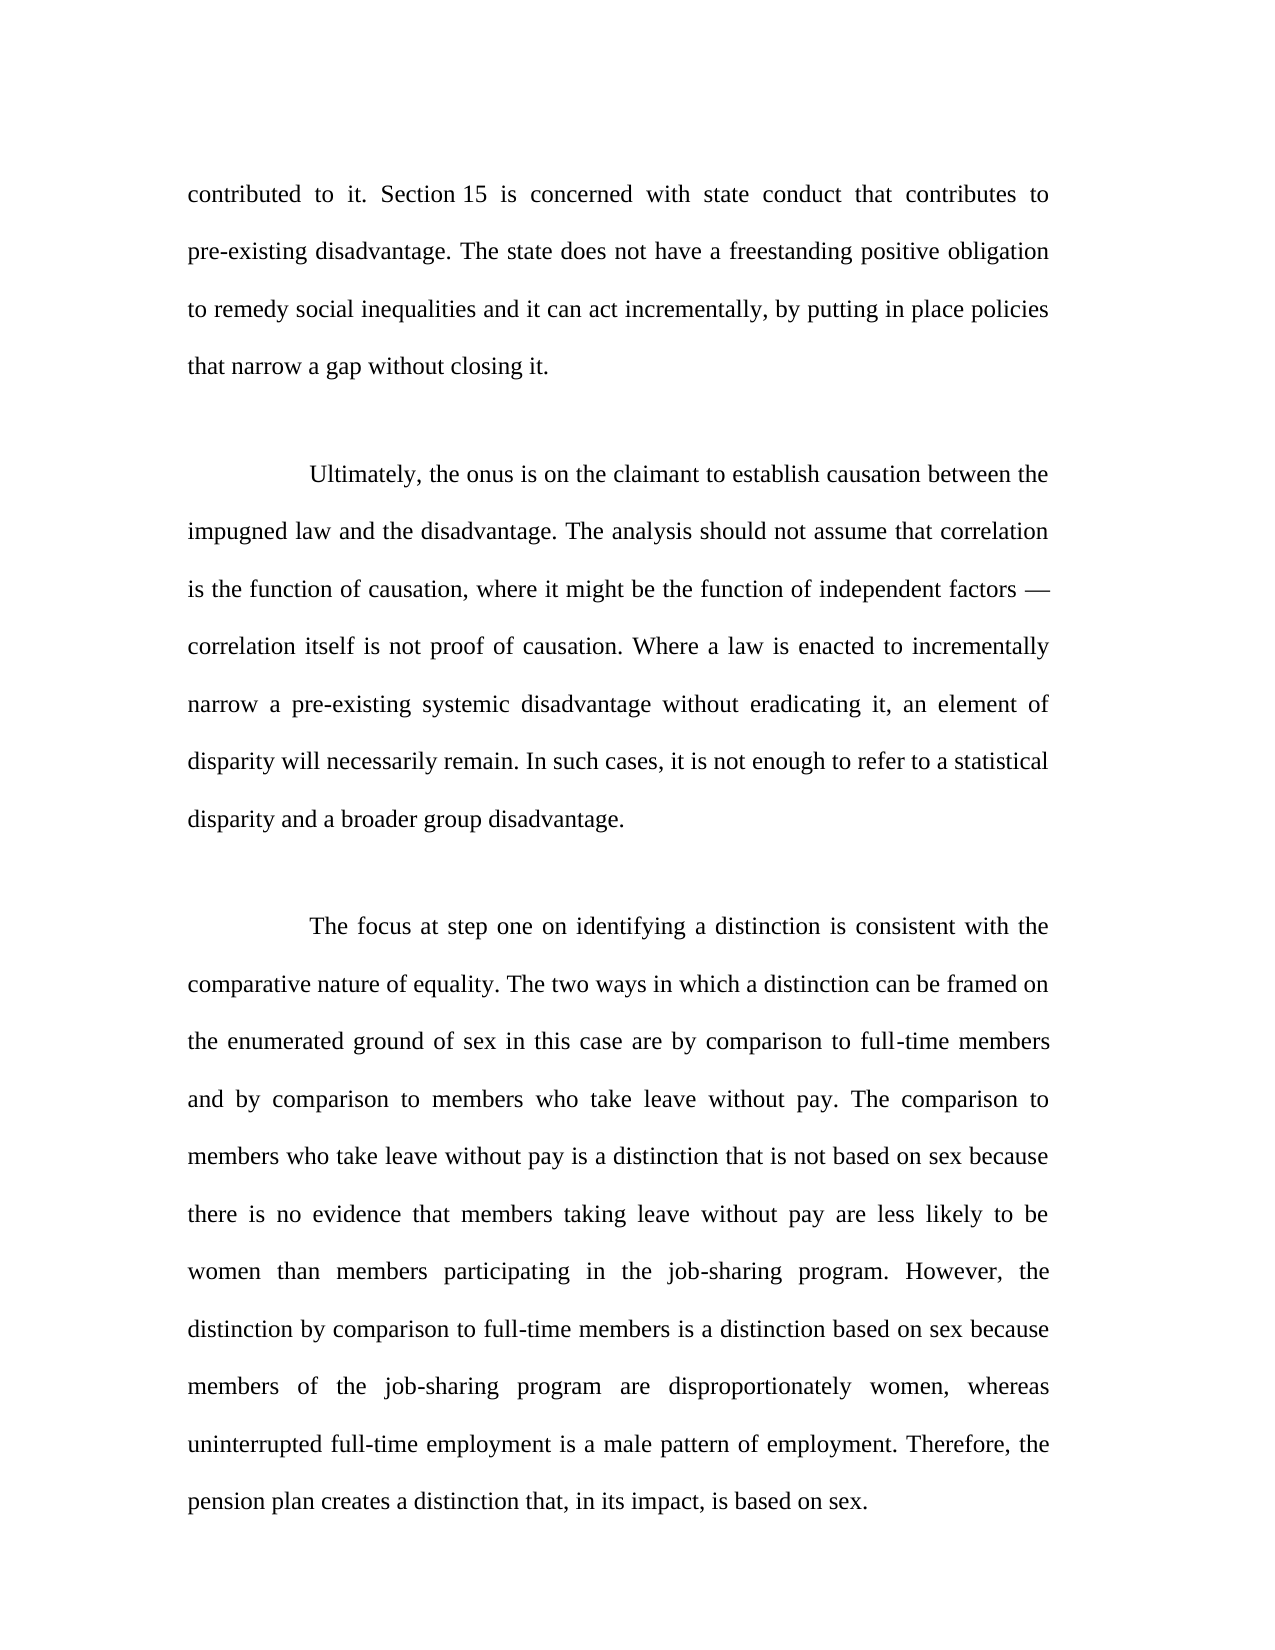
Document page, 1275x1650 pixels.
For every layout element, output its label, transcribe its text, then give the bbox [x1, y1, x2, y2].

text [187, 179, 1050, 380]
text Ultimately, the onus is on the claimant to establish causation between the impugned law and the disadvantage. The analysis should not assume that correlation is the function of causation, where it might be the function of independent factors — correlation itself is not proof of causation. Where a law is enacted to incrementally narrow a pre-existing systemic disadvantage without eradicating it, an element of disparity will necessarily remain. In such cases, it is not enough to refer to a statistical disparity and a broader group disadvantage. [187, 459, 1050, 832]
text The focus at step one on identifying a distinction is consistent with the comparative nature of equality. The two ways in which a distinction can be framed on the enumerated ground of sex in this case are by comparison to full-time members and by comparison to members who take leave without pay. The comparison to members who take leave without pay is a distinction that is not based on sex because there is no evidence that members taking leave without pay are less likely to be women than members participating in the job-sharing program. However, the distinction by comparison to full-time members is a distinction based on sex because members of the job-sharing program are disproportionately women, whereas uninterrupted full-time employment is a male pattern of employment. Therefore, the pension plan creates a distinction that, in its impact, is based on sex. [187, 911, 1050, 1515]
